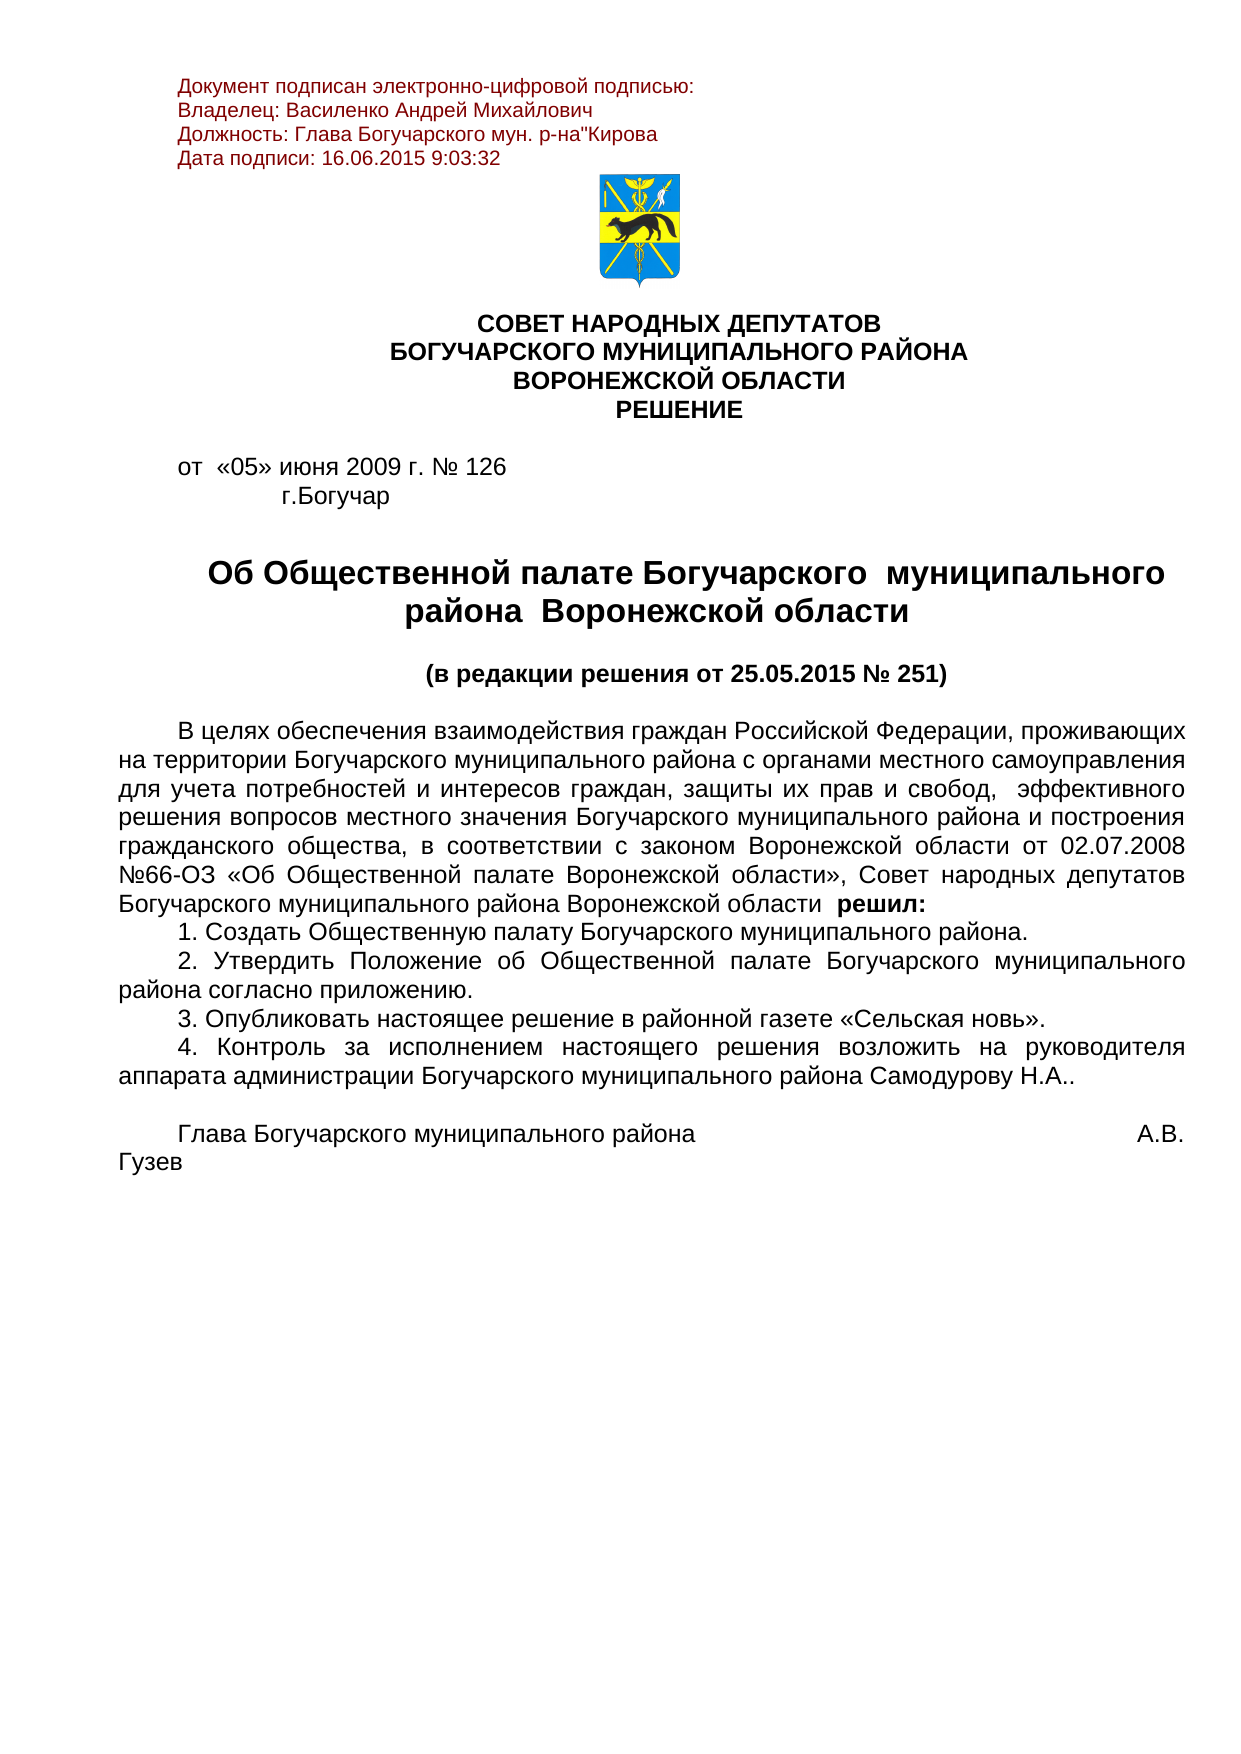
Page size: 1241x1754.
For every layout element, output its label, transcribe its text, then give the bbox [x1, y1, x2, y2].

text Об Общественной палате Богучарского муниципального района Воронежской области [118, 553, 1196, 630]
text БОГУЧАРСКОГО МУНИЦИПАЛЬНОГО РАЙОНА [118, 337, 1181, 366]
text от «05» июня 2009 г. № 126 [118, 452, 1181, 481]
text 2. Утвердить Положение об Общественной палате Богучарского муниципального района согласно приложению. [118, 946, 1187, 1004]
text 1. Создать Общественную палату Богучарского муниципального района. [118, 917, 1187, 946]
text Глава Богучарского муниципального района А.В. Гузев [118, 1119, 1187, 1176]
text г.Богучар [118, 481, 1181, 510]
text РЕШЕНИЕ [118, 395, 1181, 424]
text 4. Контроль за исполнением настоящего решения возложить на руководителя аппарата администрации Богучарского муниципального района Самодурову Н.А.. [118, 1032, 1187, 1090]
text В целях обеспечения взаимодействия граждан Российской Федерации, проживающих на территории Богучарского муниципального района с органами местного самоуправления для учета потребностей и интересов граждан, защиты их прав и свобод, эффективного решения вопросов местного значения Богучарского муниципального района и построения гражданского общества, в соответствии с законом Воронежской области от 02.07.2008 №66-ОЗ «Об Общественной палате Воронежской области», Совет народных депутатов Богучарского муниципального района Воронежской области решил: [118, 716, 1187, 917]
text СОВЕТ НАРОДНЫХ ДЕПУТАТОВ [118, 309, 1181, 337]
text 3. Опубликовать настоящее решение в районной газете «Сельская новь». [118, 1004, 1187, 1032]
text ВОРОНЕЖСКОЙ ОБЛАСТИ [118, 366, 1181, 395]
text (в редакции решения от 25.05.2015 № 251) [118, 659, 1196, 687]
